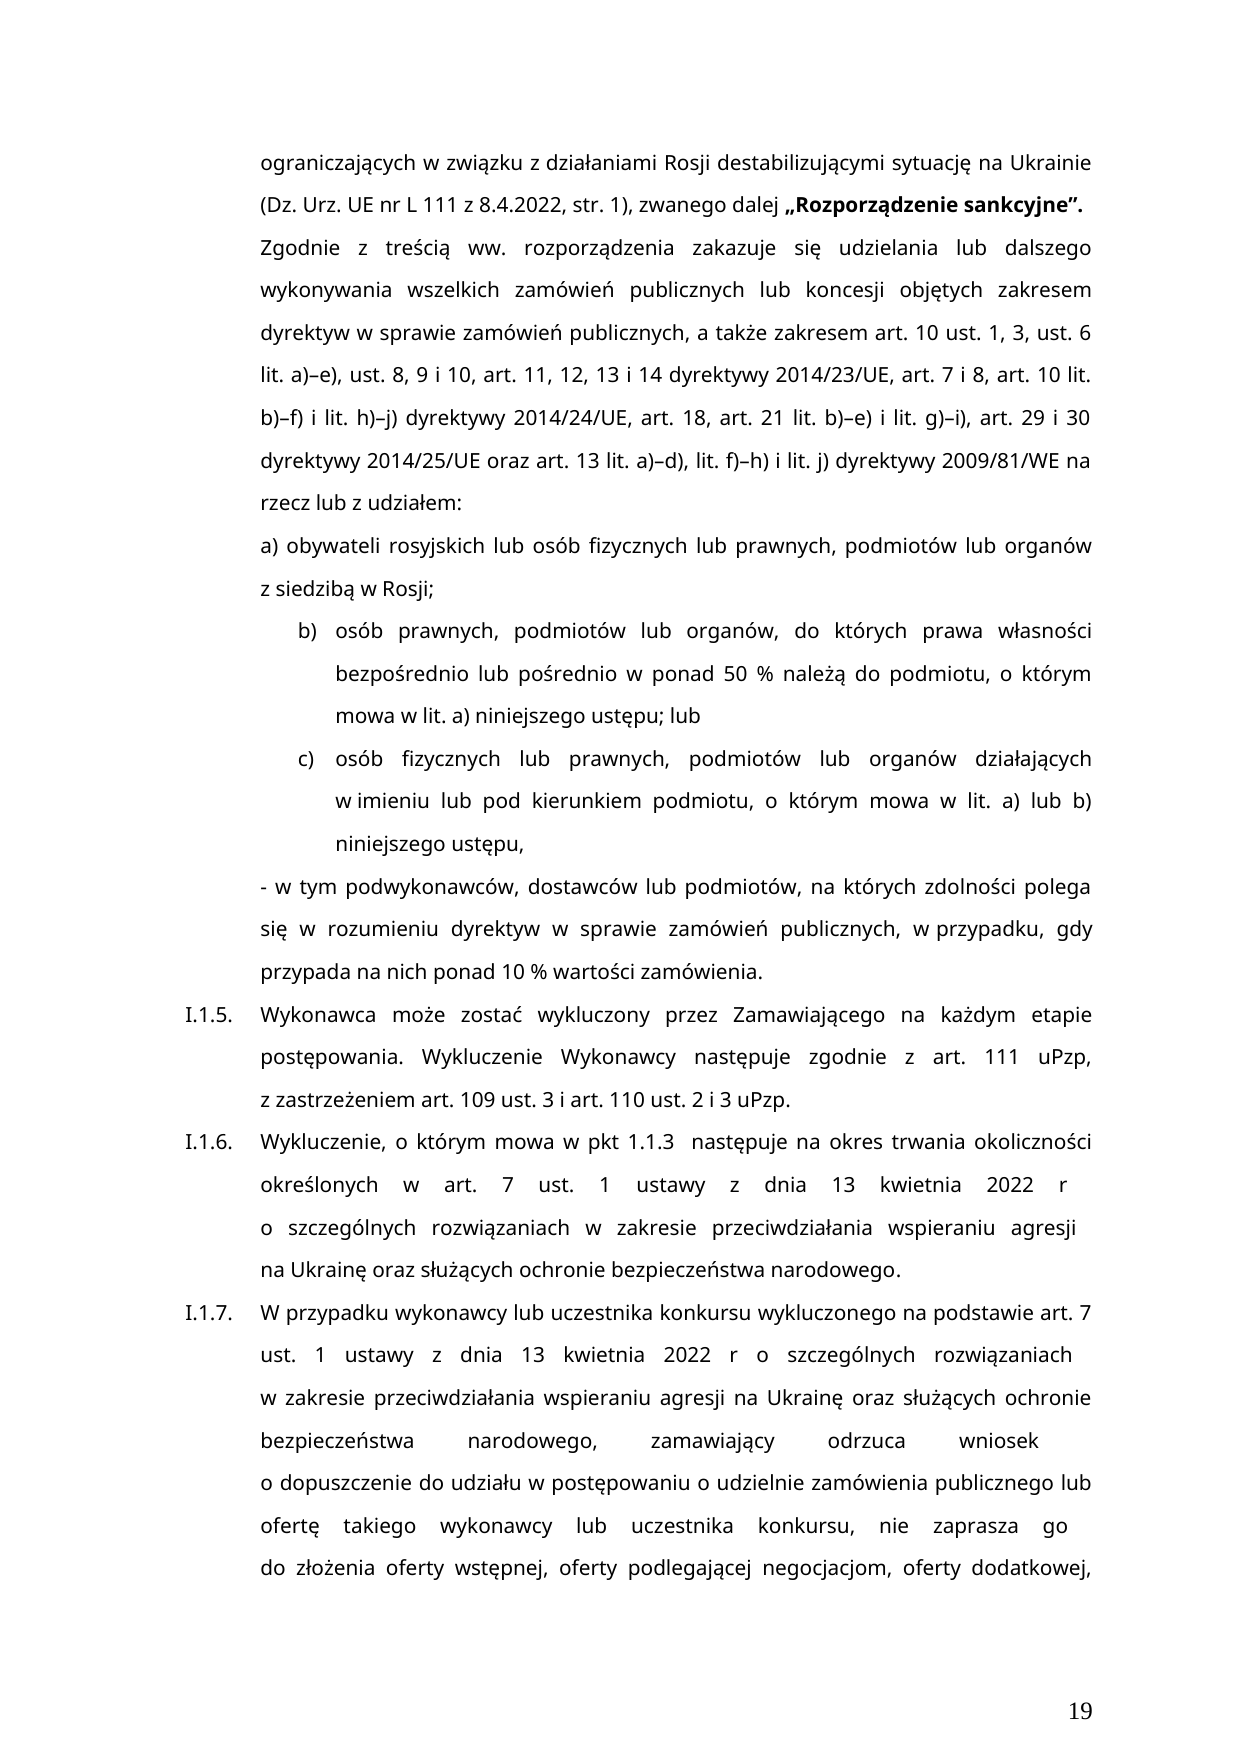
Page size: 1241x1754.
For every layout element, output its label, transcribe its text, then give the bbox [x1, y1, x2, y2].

list Wykonawca może zostać wykluczony przez Zamawiającego na każdym etapie postępowania. Wykluczenie Wykonawcy następuje zgodnie z art. 111 uPzp, z zastrzeżeniem art. 109 ust. 3 i art. 110 ust. 2 i 3 uPzp. [185, 1000, 1093, 1113]
text - w tym podwykonawców, dostawców lub podmiotów, na których zdolności polega się w rozumieniu dyrektyw w sprawie zamówień publicznych, w przypadku, gdy przypada na nich ponad 10 % wartości zamówienia. [260, 872, 1093, 986]
text Zgodnie z treścią ww. rozporządzenia zakazuje się udzielania lub dalszego wykonywania wszelkich zamówień publicznych lub koncesji objętych zakresem dyrektyw w sprawie zamówień publicznych, a także zakresem art. 10 ust. 1, 3, ust. 6 lit. a)–e), ust. 8, 9 i 10, art. 11, 12, 13 i 14 dyrektywy 2014/23/UE, art. 7 i 8, art. 10 lit. b)–f) i lit. h)–j) dyrektywy 2014/24/UE, art. 18, art. 21 lit. b)–e) i lit. g)–i), art. 29 i 30 dyrektywy 2014/25/UE oraz art. 13 lit. a)–d), lit. f)–h) i lit. j) dyrektywy 2009/81/WE na rzecz lub z udziałem: [260, 233, 1093, 517]
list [185, 148, 1093, 219]
list osób fizycznych lub prawnych, podmiotów lub organów działających w imieniu lub pod kierunkiem podmiotu, o którym mowa w lit. a) lub b) niniejszego ustępu, [298, 744, 1093, 858]
text a) obywateli rosyjskich lub osób fizycznych lub prawnych, podmiotów lub organów z siedzibą w Rosji; [260, 531, 1093, 602]
list Wykluczenie, o którym mowa w pkt 1.1.3 następuje na okres trwania okoliczności określonych w art. 7 ust. 1 ustawy z dnia 13 kwietnia 2022 r o szczególnych rozwiązaniach w zakresie przeciwdziałania wspieraniu agresji na Ukrainę oraz służących ochronie bezpieczeństwa narodowego. [185, 1127, 1093, 1284]
list osób prawnych, podmiotów lub organów, do których prawa własności bezpośrednio lub pośrednio w ponad 50 % należą do podmiotu, o którym mowa w lit. a) niniejszego ustępu; lub [298, 616, 1093, 730]
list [185, 1298, 1093, 1582]
